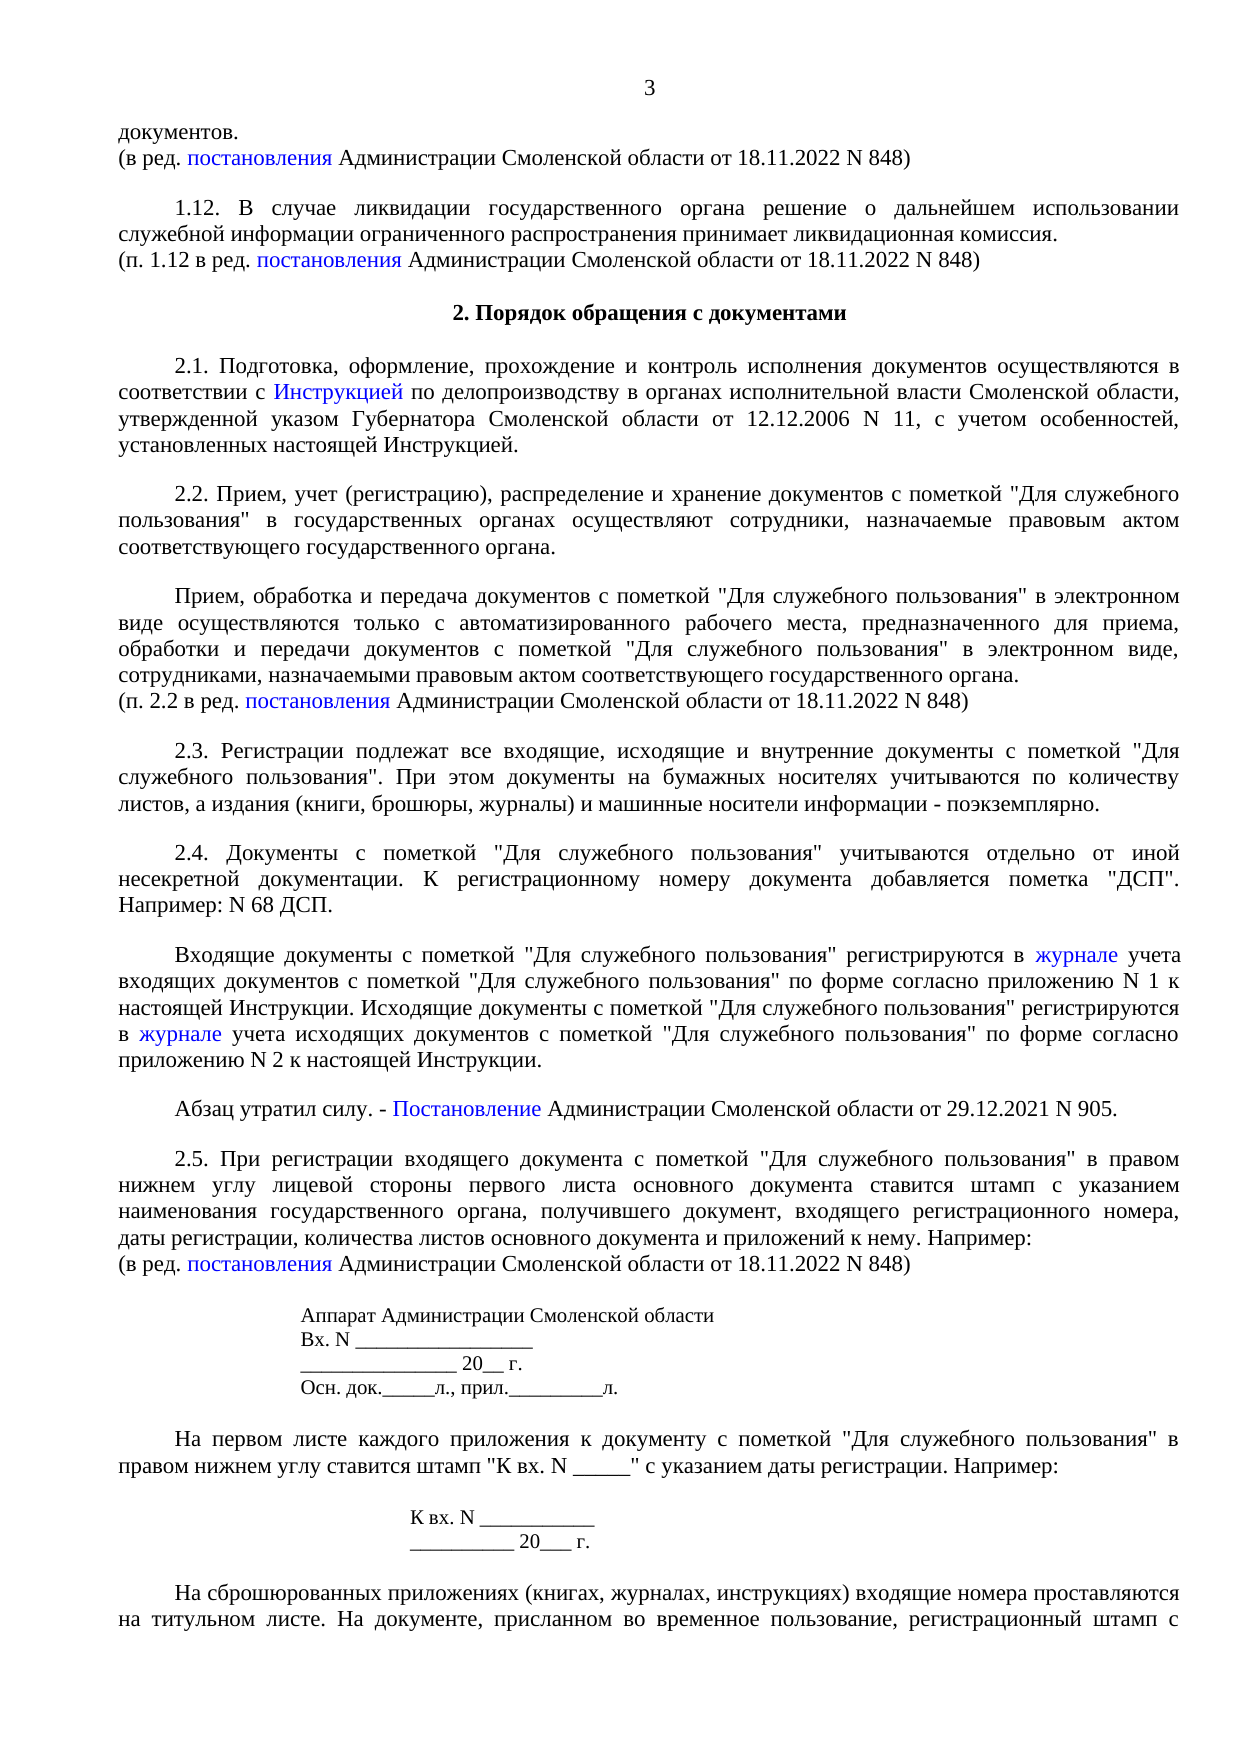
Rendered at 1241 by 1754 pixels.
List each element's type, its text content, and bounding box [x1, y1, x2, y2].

text __________ 20___ г. [118, 1529, 1181, 1553]
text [118, 118, 1181, 144]
text 1.12. В случае ликвидации государственного органа решение о дальнейшем использовании служебной информации ограниченного распространения принимает ликвидационная комиссия. [118, 194, 1181, 246]
text Аппарат Администрации Смоленской области [118, 1303, 1181, 1327]
text 2.3. Регистрации подлежат все входящие, исходящие и внутренние документы с пометкой "Для служебного пользования". При этом документы на бумажных носителях учитываются по количеству листов, а издания (книги, брошюры, журналы) и машинные носители информации - поэкземплярно. [118, 737, 1181, 816]
text (п. 1.12 в ред. постановления Администрации Смоленской области от 18.11.2022 N 848) [118, 246, 1181, 273]
text 2.4. Документы с пометкой "Для служебного пользования" учитываются отдельно от иной несекретной документации. К регистрационному номеру документа добавляется пометка "ДСП". Например: N 68 ДСП. [118, 839, 1181, 918]
text _______________ 20__ г. [118, 1351, 1181, 1375]
text К вх. N ___________ [118, 1504, 1181, 1529]
title 2. Порядок обращения с документами [118, 299, 1181, 326]
text 2.5. При регистрации входящего документа с пометкой "Для служебного пользования" в правом нижнем углу лицевой стороны первого листа основного документа ставится штамп с указанием наименования государственного органа, получившего документ, входящего регистрационного номера, даты регистрации, количества листов основного документа и приложений к нему. Например: [118, 1145, 1181, 1250]
text Осн. док._____л., прил._________л. [118, 1375, 1181, 1399]
text На первом листе каждого приложения к документу с пометкой "Для служебного пользования" в правом нижнем углу ставится штамп "К вх. N _____" с указанием даты регистрации. Например: [118, 1426, 1181, 1478]
text 2.1. Подготовка, оформление, прохождение и контроль исполнения документов осуществляются в соответствии с Инструкцией по делопроизводству в органах исполнительной власти Смоленской области, утвержденной указом Губернатора Смоленской области от 12.12.2006 N 11, с учетом особенностей, установленных настоящей Инструкцией. [118, 352, 1181, 457]
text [118, 1579, 1181, 1632]
text Прием, обработка и передача документов с пометкой "Для служебного пользования" в электронном виде осуществляются только с автоматизированного рабочего места, предназначенного для приема, обработки и передачи документов с пометкой "Для служебного пользования" в электронном виде, сотрудниками, назначаемыми правовым актом соответствующего государственного органа. [118, 582, 1181, 688]
text (в ред. постановления Администрации Смоленской области от 18.11.2022 N 848) [118, 1250, 1181, 1277]
text (п. 2.2 в ред. постановления Администрации Смоленской области от 18.11.2022 N 848) [118, 688, 1181, 714]
text Входящие документы с пометкой "Для служебного пользования" регистрируются в журнале учета входящих документов с пометкой "Для служебного пользования" по форме согласно приложению N 1 к настоящей Инструкции. Исходящие документы с пометкой "Для служебного пользования" регистрируются в журнале учета исходящих документов с пометкой "Для служебного пользования" по форме согласно приложению N 2 к настоящей Инструкции. [118, 941, 1181, 1073]
text 2.2. Прием, учет (регистрацию), распределение и хранение документов с пометкой "Для служебного пользования" в государственных органах осуществляют сотрудники, назначаемые правовым актом соответствующего государственного органа. [118, 480, 1181, 559]
text (в ред. постановления Администрации Смоленской области от 18.11.2022 N 848) [118, 144, 1181, 171]
text Вх. N _________________ [118, 1327, 1181, 1351]
text Абзац утратил силу. - Постановление Администрации Смоленской области от 29.12.2021 N 905. [118, 1096, 1181, 1122]
